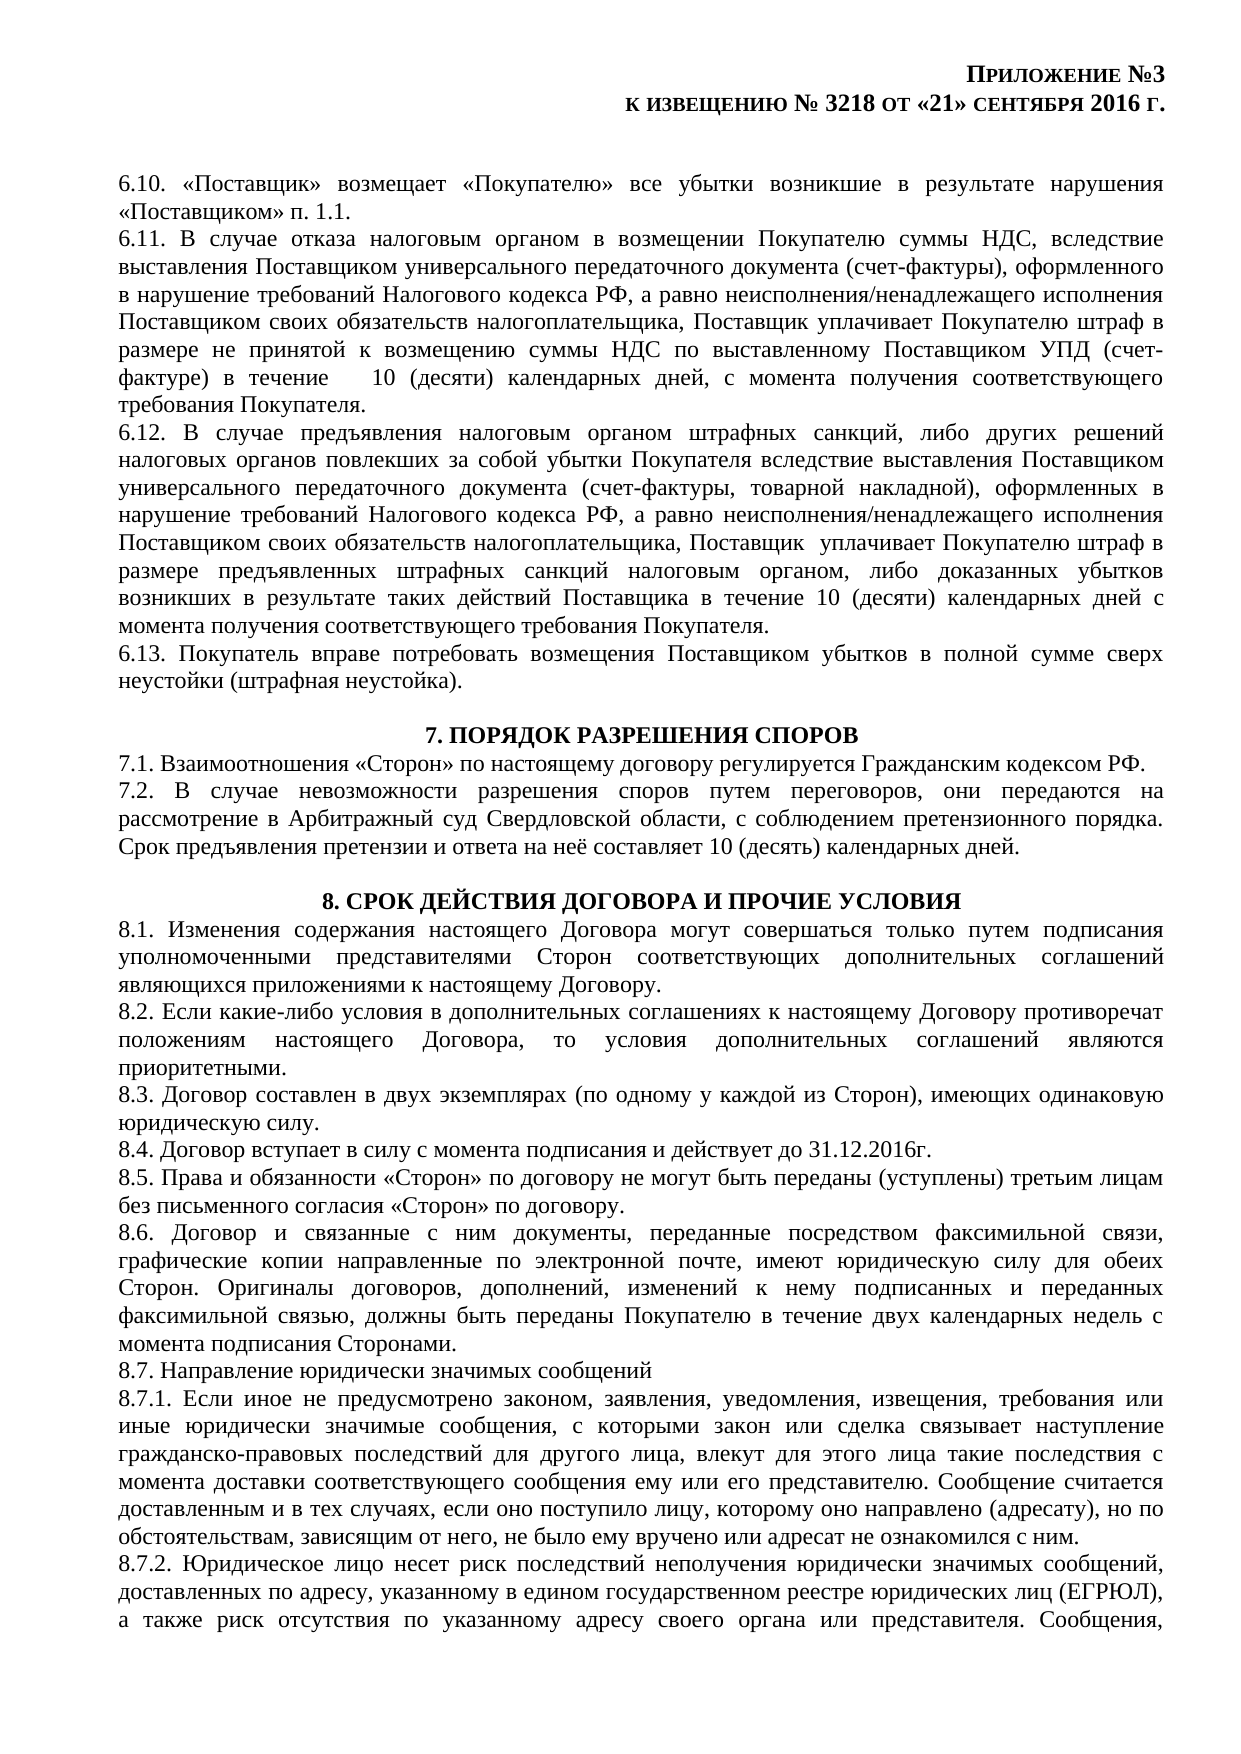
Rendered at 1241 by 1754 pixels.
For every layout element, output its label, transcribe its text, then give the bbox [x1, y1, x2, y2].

text 8.7. Направление юридически значимых сообщений [118, 1356, 1165, 1384]
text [118, 1549, 1165, 1632]
text 7. ПОРЯДОК РАЗРЕШЕНИЯ СПОРОВ [118, 721, 1165, 749]
text 7.1. Взаимоотношения «Сторон» по настоящему договору регулируется Гражданским кодексом РФ. [118, 749, 1165, 777]
text 7.2. В случае невозможности разрешения споров путем переговоров, они передаются на рассмотрение в Арбитражный суд Свердловской области, с соблюдением претензионного порядка. Срок предъявления претензии и ответа на неё составляет 10 (десять) календарных дней. [118, 777, 1165, 859]
text 6.10. «Поставщик» возмещает «Покупателю» все убытки возникшие в результате нарушения «Поставщиком» п. 1.1. [118, 169, 1165, 224]
text 8.3. Договор составлен в двух экземплярах (по одному у каждой из Сторон), имеющих одинаковую юридическую силу. [118, 1080, 1165, 1135]
text 8.5. Права и обязанности «Сторон» по договору не могут быть переданы (уступлены) третьим лицам без письменного согласия «Сторон» по договору. [118, 1163, 1165, 1218]
text 6.11. В случае отказа налоговым органом в возмещении Покупателю суммы НДС, вследствие выставления Поставщиком универсального передаточного документа (счет-фактуры), оформленного в нарушение требований Налогового кодекса РФ, а равно неисполнения/ненадлежащего исполнения Поставщиком своих обязательств налогоплательщика, Поставщик уплачивает Покупателю штраф в размере не принятой к возмещению суммы НДС по выставленному Поставщиком УПД (счет-фактуре) в течение 10 (десяти) календарных дней, с момента получения соответствующего требования Покупателя. [118, 224, 1165, 418]
text 8.2. Если какие-либо условия в дополнительных соглашениях к настоящему Договору противоречат положениям настоящего Договора, то условия дополнительных соглашений являются приоритетными. [118, 997, 1165, 1080]
text 8. СРОК ДЕЙСТВИЯ ДОГОВОРА И ПРОЧИЕ УСЛОВИЯ [118, 887, 1165, 914]
text 6.12. В случае предъявления налоговым органом штрафных санкций, либо других решений налоговых органов повлекших за собой убытки Покупателя вследствие выставления Поставщиком универсального передаточного документа (счет-фактуры, товарной накладной), оформленных в нарушение требований Налогового кодекса РФ, а равно неисполнения/ненадлежащего исполнения Поставщиком своих обязательств налогоплательщика, Поставщик уплачивает Покупателю штраф в размере предъявленных штрафных санкций налоговым органом, либо доказанных убытков возникших в результате таких действий Поставщика в течение 10 (десяти) календарных дней с момента получения соответствующего требования Покупателя. [118, 418, 1165, 638]
text 8.7.1. Если иное не предусмотрено законом, заявления, уведомления, извещения, требования или иные юридически значимые сообщения, с которыми закон или сделка связывает наступление гражданско-правовых последствий для другого лица, влекут для этого лица такие последствия с момента доставки соответствующего сообщения ему или его представителю. Сообщение считается доставленным и в тех случаях, если оно поступило лицу, которому оно направлено (адресату), но по обстоятельствам, зависящим от него, не было ему вручено или адресат не ознакомился с ним. [118, 1384, 1165, 1549]
text 8.1. Изменения содержания настоящего Договора могут совершаться только путем подписания уполномоченными представителями Сторон соответствующих дополнительных соглашений являющихся приложениями к настоящему Договору. [118, 914, 1165, 997]
text 6.13. Покупатель вправе потребовать возмещения Поставщиком убытков в полной сумме сверх неустойки (штрафная неустойка). [118, 638, 1165, 694]
text 8.4. Договор вступает в силу с момента подписания и действует до 31.12.2016г. [118, 1135, 1165, 1163]
text 8.6. Договор и связанные с ним документы, переданные посредством факсимильной связи, графические копии направленные по электронной почте, имеют юридическую силу для обеих Сторон. Оригиналы договоров, дополнений, изменений к нему подписанных и переданных факсимильной связью, должны быть переданы Покупателю в течение двух календарных недель с момента подписания Сторонами. [118, 1218, 1165, 1356]
